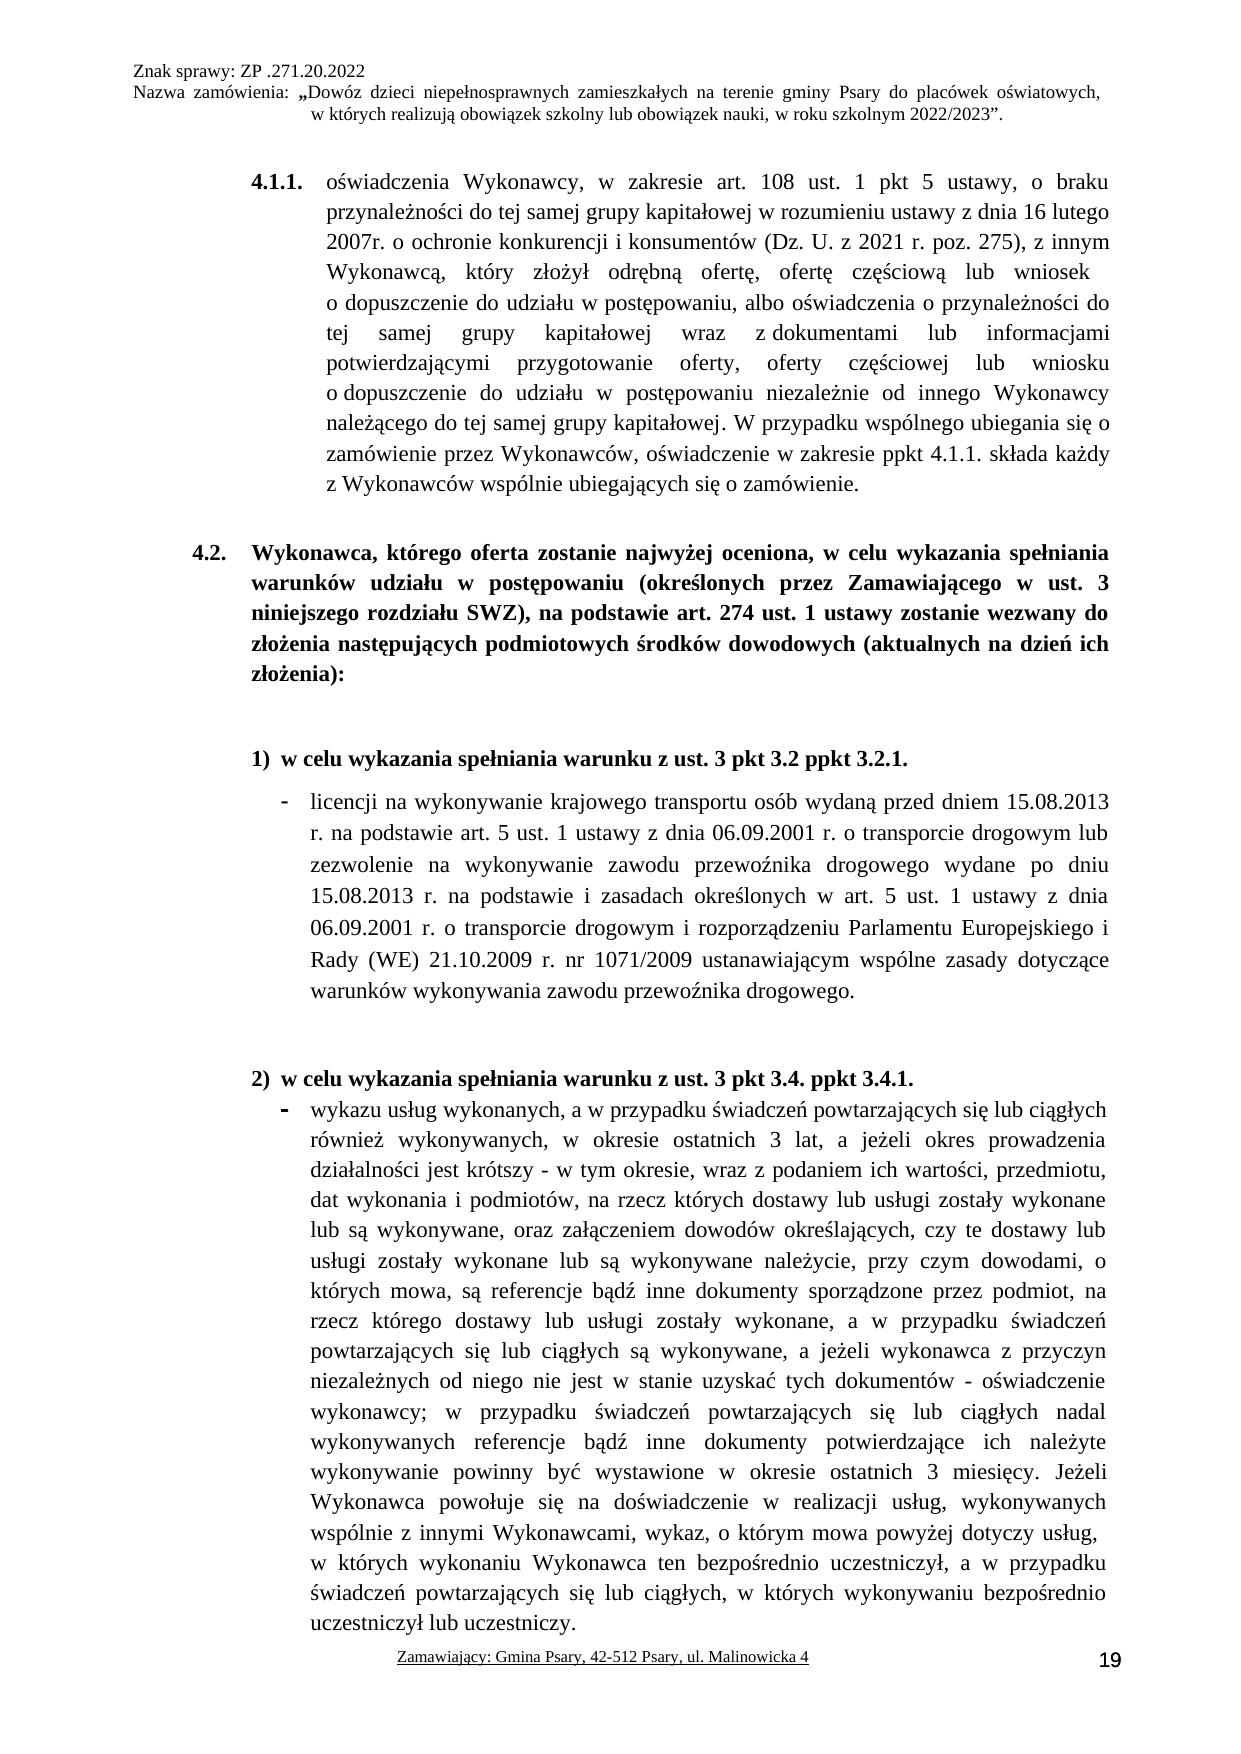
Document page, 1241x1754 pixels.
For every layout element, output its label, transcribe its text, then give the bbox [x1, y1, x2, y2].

list licencji na wykonywanie krajowego transportu osób wydaną przed dniem 15.08.2013 r. na podstawie art. 5 ust. 1 ustawy z dnia 06.09.2001 r. o transporcie drogowym lub zezwolenie na wykonywanie zawodu przewoźnika drogowego wydane po dniu 15.08.2013 r. na podstawie i zasadach określonych w art. 5 ust. 1 ustawy z dnia 06.09.2001 r. o transporcie drogowym i rozporządzeniu Parlamentu Europejskiego i Rady (WE) 21.10.2009 r. nr 1071/2009 ustanawiającym wspólne zasady dotyczące warunków wykonywania zawodu przewoźnika drogowego. [281, 788, 1110, 1004]
list w celu wykazania spełniania warunku z ust. 3 pkt 3.4. ppkt 3.4.1. [251, 1065, 1107, 1092]
list wykazu usług wykonanych, a w przypadku świadczeń powtarzających się lub ciągłych również wykonywanych, w okresie ostatnich 3 lat, a jeżeli okres prowadzenia działalności jest krótszy - w tym okresie, wraz z podaniem ich wartości, przedmiotu, dat wykonania i podmiotów, na rzecz których dostawy lub usługi zostały wykonane lub są wykonywane, oraz załączeniem dowodów określających, czy te dostawy lub usługi zostały wykonane lub są wykonywane należycie, przy czym dowodami, o których mowa, są referencje bądź inne dokumenty sporządzone przez podmiot, na rzecz którego dostawy lub usługi zostały wykonane, a w przypadku świadczeń powtarzających się lub ciągłych są wykonywane, a jeżeli wykonawca z przyczyn niezależnych od niego nie jest w stanie uzyskać tych dokumentów - oświadczenie wykonawcy; w przypadku świadczeń powtarzających się lub ciągłych nadal wykonywanych referencje bądź inne dokumenty potwierdzające ich należyte wykonywanie powinny być wystawione w okresie ostatnich 3 miesięcy. Jeżeli Wykonawca powołuje się na doświadczenie w realizacji usług, wykonywanych wspólnie z innymi Wykonawcami, wykaz, o którym mowa powyżej dotyczy usług, w których wykonaniu Wykonawca ten bezpośrednio uczestniczył, a w przypadku świadczeń powtarzających się lub ciągłych, w których wykonywaniu bezpośrednio uczestniczył lub uczestniczy. [281, 1096, 1107, 1636]
list oświadczenia Wykonawcy, w zakresie art. 108 ust. 1 pkt 5 ustawy, o braku przynależności do tej samej grupy kapitałowej w rozumieniu ustawy z dnia 16 lutego 2007r. o ochronie konkurencji i konsumentów (Dz. U. z 2021 r. poz. 275), z innym Wykonawcą, który złożył odrębną ofertę, ofertę częściową lub wniosek o dopuszczenie do udziału w postępowaniu, albo oświadczenia o przynależności do tej samej grupy kapitałowej wraz z dokumentami lub informacjami potwierdzającymi przygotowanie oferty, oferty częściowej lub wniosku o dopuszczenie do udziału w postępowaniu niezależnie od innego Wykonawcy należącego do tej samej grupy kapitałowej. W przypadku wspólnego ubiegania się o zamówienie przez Wykonawców, oświadczenie w zakresie ppkt 4.1.1. składa każdy z Wykonawców wspólnie ubiegających się o zamówienie. [251, 168, 1110, 496]
list Wykonawca, którego oferta zostanie najwyżej oceniona, w celu wykazania spełniania warunków udziału w postępowaniu (określonych przez Zamawiającego w ust. 3 niniejszego rozdziału SWZ), na podstawie art. 274 ust. 1 ustawy zostanie wezwany do złożenia następujących podmiotowych środków dowodowych (aktualnych na dzień ich złożenia): [192, 539, 1110, 686]
list w celu wykazania spełniania warunku z ust. 3 pkt 3.2 ppkt 3.2.1. [251, 745, 1107, 772]
